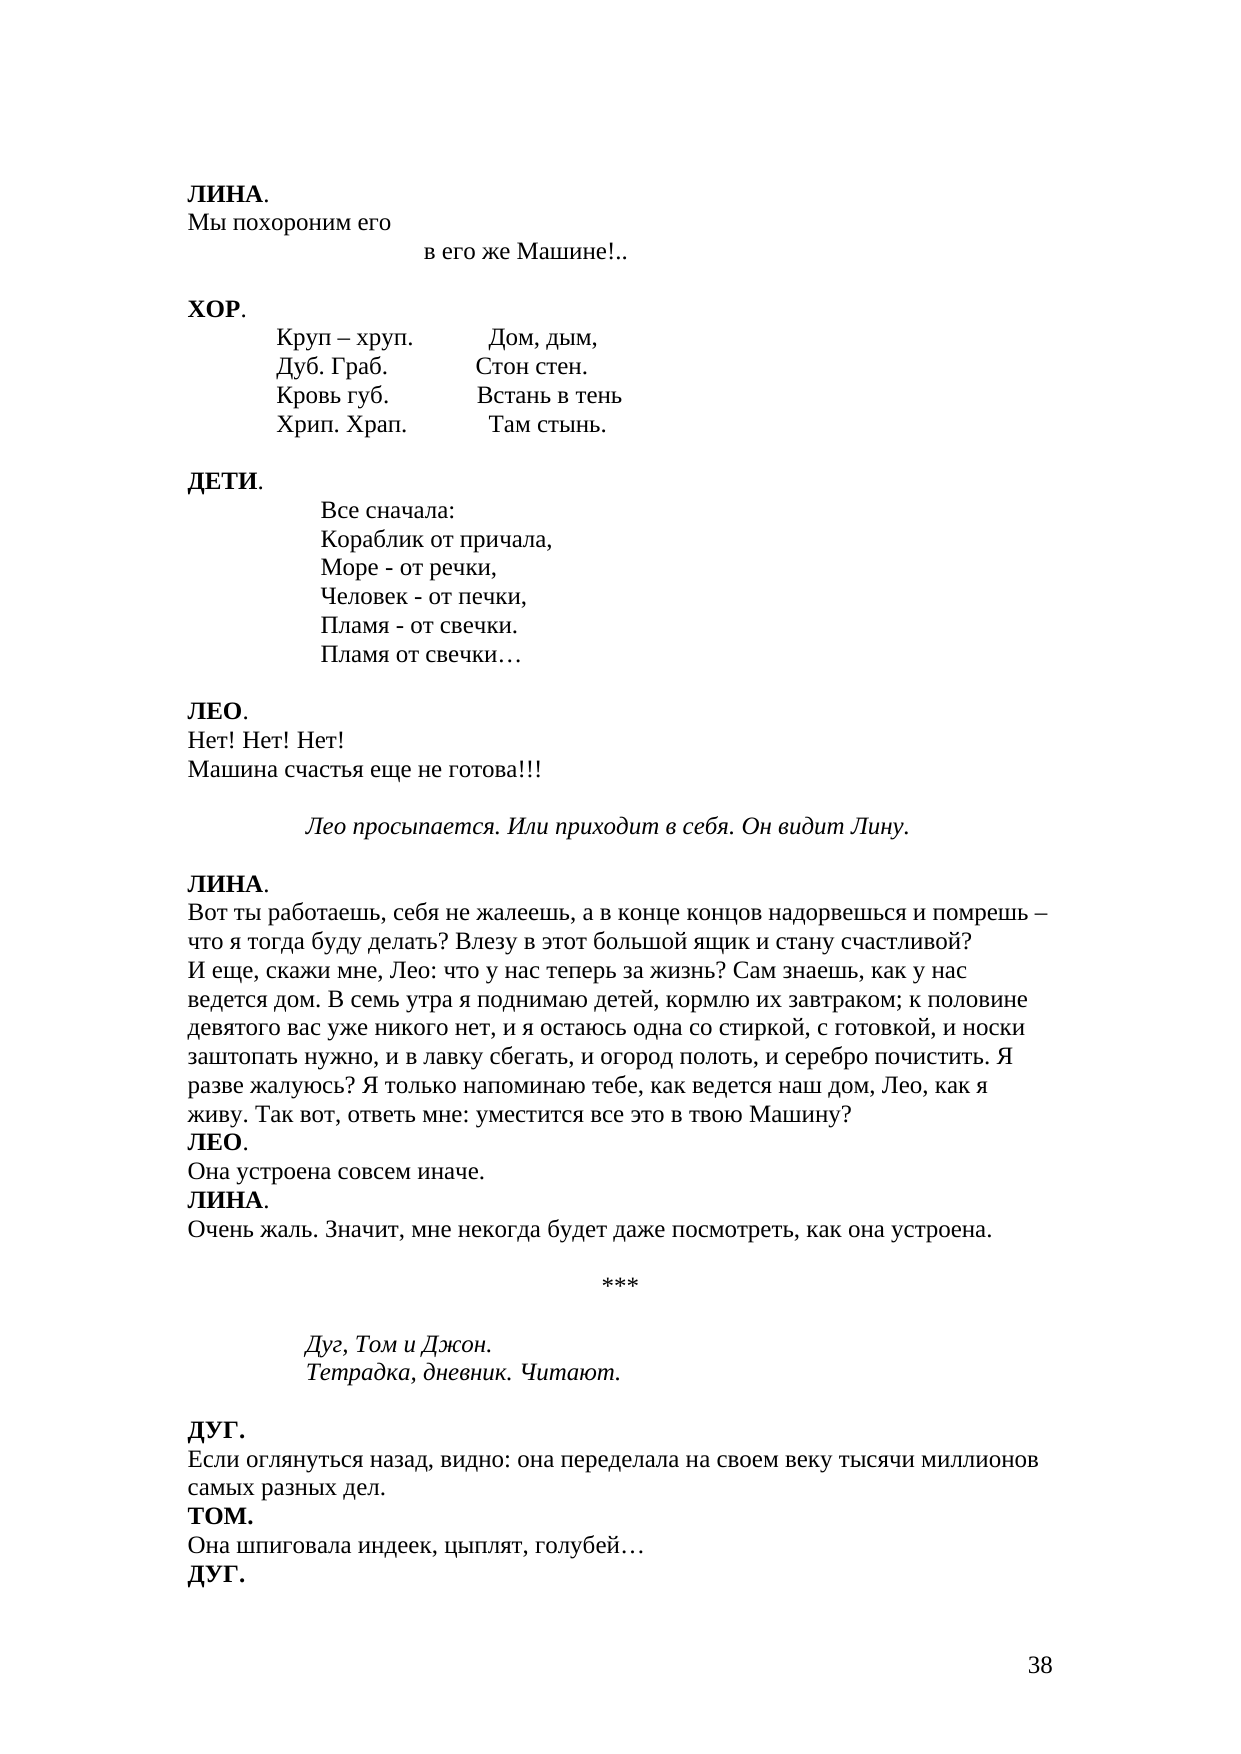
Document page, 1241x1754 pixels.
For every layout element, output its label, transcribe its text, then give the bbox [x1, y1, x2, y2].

text ЛИНА. [187, 869, 1053, 897]
text ДУГ. [187, 1415, 1053, 1444]
text Хрип. Храп. Там стынь. [276, 409, 1053, 437]
text *** [187, 1271, 1053, 1300]
text Если оглянуться назад, видно: она переделала на своем веку тысячи миллионов самых разных дел. [187, 1444, 1053, 1501]
text Мы похороним его [187, 207, 1053, 236]
text Море - от речки, [320, 552, 1053, 581]
text Кораблик от причала, [320, 524, 1053, 552]
text Дуб. Граб. Стон стен. [276, 351, 1053, 380]
text Все сначала: [320, 495, 1053, 524]
text Пламя от свечки… [320, 639, 1053, 667]
text в его же Машине!.. [424, 236, 1053, 265]
text Кровь губ. Встань в тень [276, 380, 1053, 409]
text Человек - от печки, [320, 581, 1053, 610]
text ЛИНА. [187, 179, 1053, 207]
text Очень жаль. Значит, мне некогда будет даже посмотреть, как она устроена. [187, 1214, 1053, 1242]
text ТОМ. [187, 1501, 1053, 1530]
text Она шпиговала индеек, цыплят, голубей… [187, 1530, 1053, 1559]
text Нет! Нет! Нет! [187, 725, 1053, 754]
text ХОР. [187, 294, 1053, 322]
text ЛЕО. [187, 1127, 1053, 1156]
text И еще, скажи мне, Лео: что у нас теперь за жизнь? Сам знаешь, как у нас ведется дом. В семь утра я поднимаю детей, кормлю их завтраком; к половине девятого вас уже никого нет, и я остаюсь одна со стиркой, с готовкой, и носки заштопать нужно, и в лавку сбегать, и огород полоть, и серебро почистить. Я разве жалуюсь? Я только напоминаю тебе, как ведется наш дом, Лео, как я живу. Так вот, ответь мне: уместится все это в твою Машину? [187, 955, 1053, 1127]
text Дуг, Том и Джон. [306, 1329, 1053, 1357]
text ДЕТИ. [187, 466, 1053, 495]
text ЛЕО. [187, 696, 1053, 725]
text ДУГ. [187, 1559, 1053, 1587]
text Вот ты работаешь, себя не жалеешь, а в конце концов надорвешься и помрешь – что я тогда буду делать? Влезу в этот большой ящик и стану счастливой? [187, 897, 1053, 955]
text Пламя - от свечки. [320, 610, 1053, 639]
text ЛИНА. [187, 1185, 1053, 1214]
text Тетрадка, дневник. Читают. [306, 1357, 1053, 1386]
text Она устроена совсем иначе. [187, 1156, 1053, 1185]
text Круп – хруп. Дом, дым, [276, 322, 1053, 351]
text Машина счастья еще не готова!!! [187, 754, 1053, 782]
text Лео просыпается. Или приходит в себя. Он видит Лину. [306, 811, 1053, 840]
